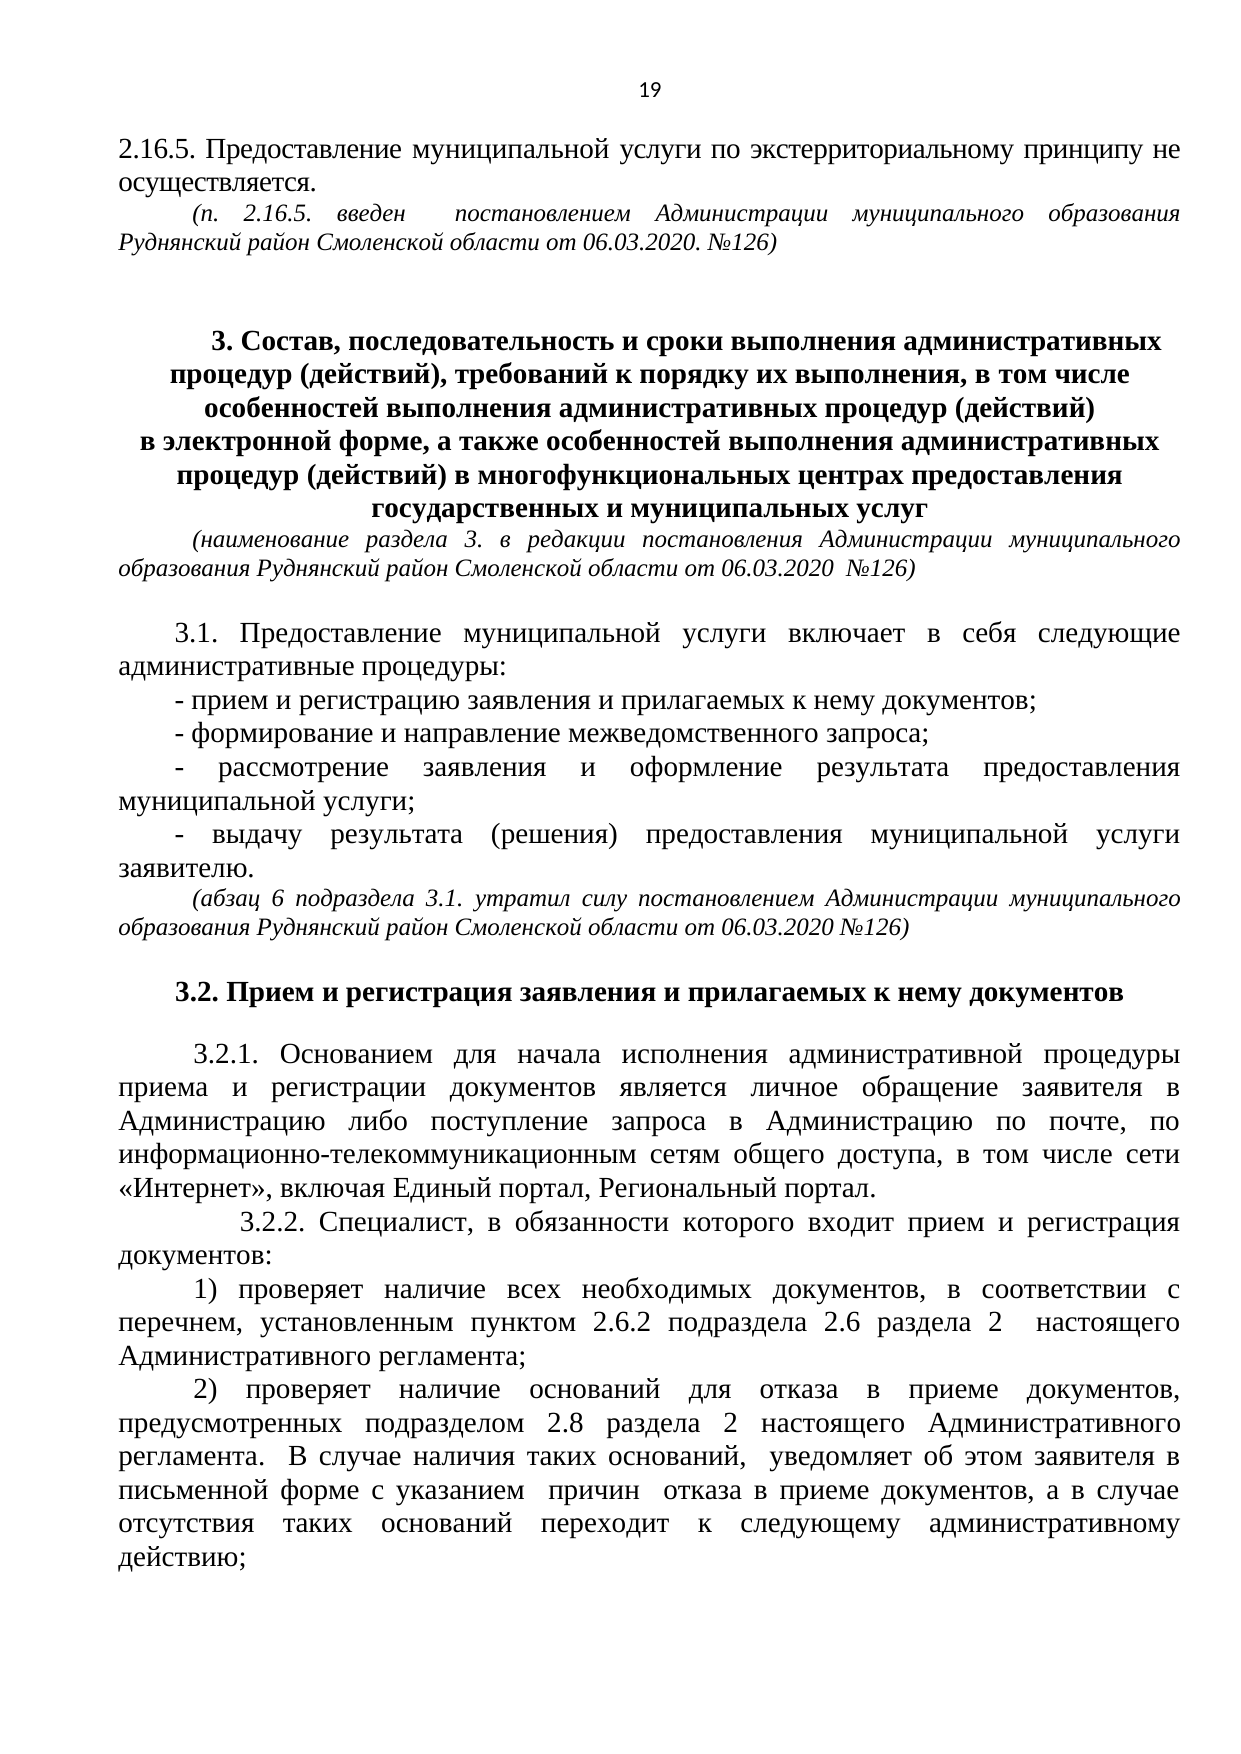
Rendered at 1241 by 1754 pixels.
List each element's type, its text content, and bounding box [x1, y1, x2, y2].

text 2) проверяет наличие оснований для отказа в приеме документов, предусмотренных подразделом 2.8 раздела 2 настоящего Административного регламента. В случае наличия таких оснований, уведомляет об этом заявителя в письменной форме с указанием причин отказа в приеме документов, а в случае отсутствия таких оснований переходит к следующему административному действию; [118, 1371, 1181, 1573]
text 3.2. Прием и регистрация заявления и прилагаемых к нему документов [118, 974, 1181, 1008]
text (п. 2.16.5. введен постановлением Администрации муниципального образования Руднянский район Смоленской области от 06.03.2020. №126) [118, 198, 1181, 256]
text - рассмотрение заявления и оформление результата предоставления муниципальной услуги; [118, 749, 1181, 816]
text 3.1. Предоставление муниципальной услуги включает в себя следующие административные процедуры: [118, 615, 1181, 682]
text - формирование и направление межведомственного запроса; [118, 716, 1181, 749]
text - прием и регистрацию заявления и прилагаемых к нему документов; [118, 682, 1181, 716]
text 2.16.5. Предоставление муниципальной услуги по экстерриториальному принципу не осуществляется. [118, 131, 1181, 198]
text 3.2.1. Основанием для начала исполнения административной процедуры приема и регистрации документов является личное обращение заявителя в Администрацию либо поступление запроса в Администрацию по почте, по информационно-телекоммуникационным сетям общего доступа, в том числе сети «Интернет», включая Единый портал, Региональный портал. [118, 1036, 1181, 1204]
text 3. Состав, последовательность и сроки выполнения административных процедур (действий), требований к порядку их выполнения, в том числе особенностей выполнения административных процедур (действий) в электронной форме, а также особенностей выполнения административных процедур (действий) в многофункциональных центрах предоставления государственных и муниципальных услуг [118, 323, 1181, 524]
text (абзац 6 подраздела 3.1. утратил силу постановлением Администрации муниципального образования Руднянский район Смоленской области от 06.03.2020 №126) [118, 883, 1181, 941]
text - выдачу результата (решения) предоставления муниципальной услуги заявителю. [118, 816, 1181, 883]
text 1) проверяет наличие всех необходимых документов, в соответствии с перечнем, установленным пунктом 2.6.2 подраздела 2.6 раздела 2 настоящего Административного регламента; [118, 1271, 1181, 1371]
text (наименование раздела 3. в редакции постановления Администрации муниципального образования Руднянский район Смоленской области от 06.03.2020 №126) [118, 524, 1181, 581]
text 3.2.2. Специалист, в обязанности которого входит прием и регистрация документов: [118, 1204, 1181, 1271]
